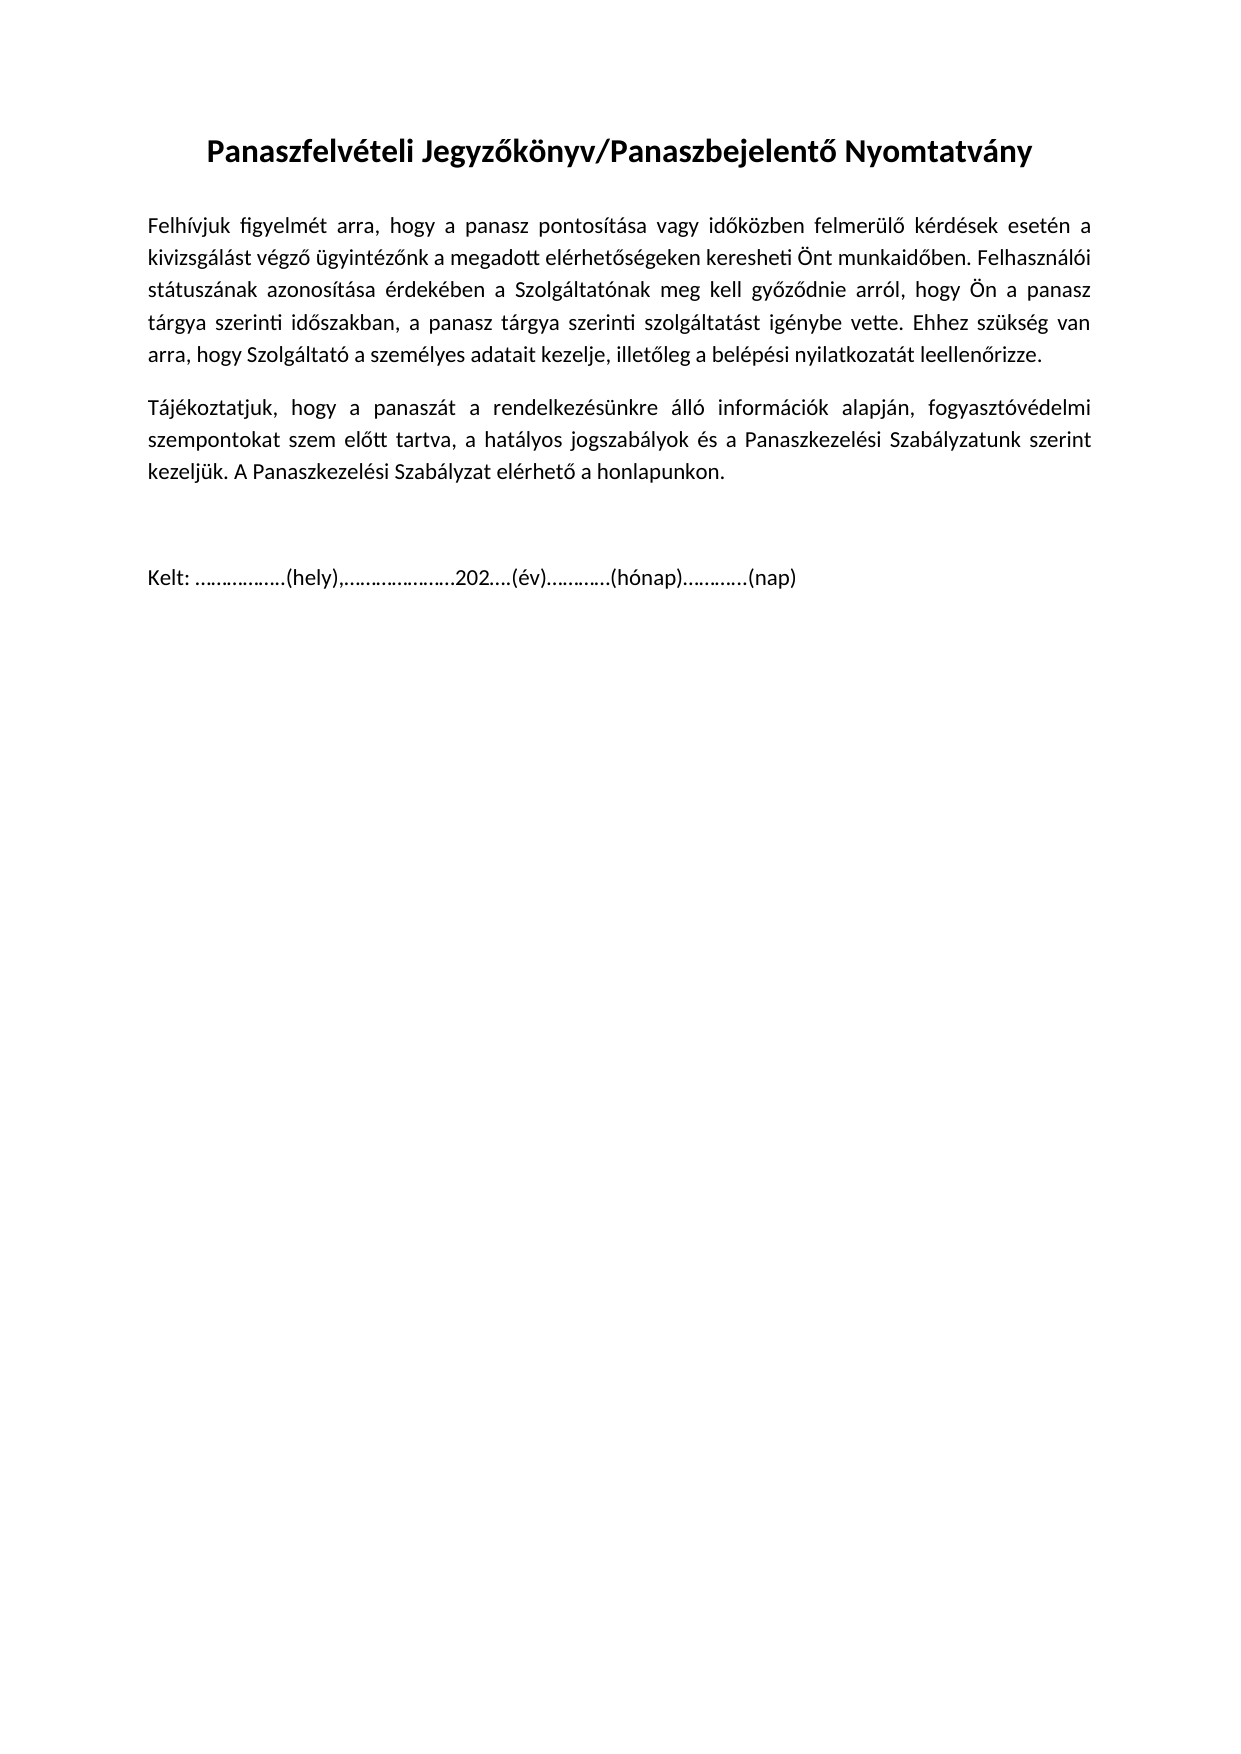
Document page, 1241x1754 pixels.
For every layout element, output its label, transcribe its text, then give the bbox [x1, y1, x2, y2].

list Tájékoztatjuk, hogy a panaszát a rendelkezésünkre álló információk alapján, fogyasztóvédelmi szempontokat szem előtt tartva, a hatályos jogszabályok és a Panaszkezelési Szabályzatunk szerint kezeljük. A Panaszkezelési Szabályzat elérhető a honlapunkon. [148, 393, 1093, 485]
list Felhívjuk figyelmét arra, hogy a panasz pontosítása vagy időközben felmerülő kérdések esetén a kivizsgálást végző ügyintézőnk a megadott elérhetőségeken keresheti Önt munkaidőben. Felhasználói státuszának azonosítása érdekében a Szolgáltatónak meg kell győződnie arról, hogy Ön a panasz tárgya szerinti időszakban, a panasz tárgya szerinti szolgáltatást igénybe vette. Ehhez szükség van arra, hogy Szolgáltató a személyes adatait kezelje, illetőleg a belépési nyilatkozatát leellenőrizze. [148, 211, 1093, 368]
list Kelt: ……………..(hely),…………………202….(év)…………(hónap)………...(nap) [148, 563, 1093, 591]
